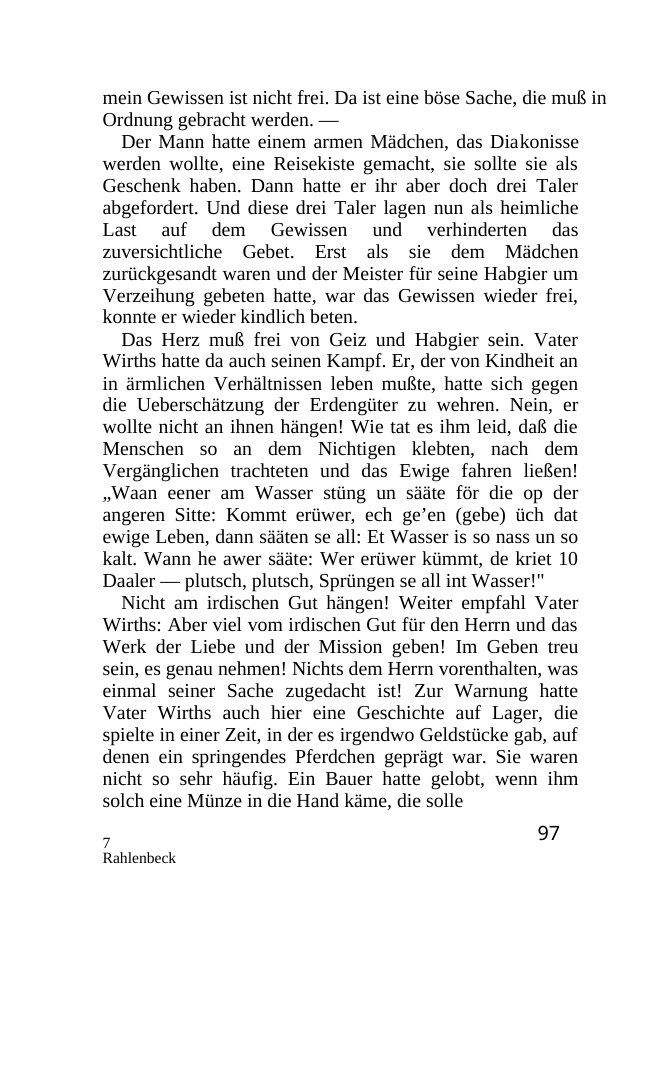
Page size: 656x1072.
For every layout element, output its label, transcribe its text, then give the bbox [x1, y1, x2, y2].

text 7 Rahlenbeck [102, 836, 656, 867]
text Das Herz muß frei von Geiz und Habgier sein. Vater Wirths hatte da auch seinen Kampf. Er, der von Kindheit an in ärmlichen Verhältnissen leben mußte, hatte sich gegen die Ueberschätzung der Erdengüter zu wehren. Nein, er wollte nicht an ihnen hängen! Wie tat es ihm leid, daß die Menschen so an dem Nichtigen klebten, nach dem Vergänglichen trachteten und das Ewige fahren ließen! „Waan eener am Wasser stüng un sääte för die op der angeren Sitte: Kommt erüwer, ech ge’en (gebe) üch dat ewige Leben, dann sääten se all: Et Wasser is so nass un so kalt. Wann he awer sääte: Wer erüwer kümmt, de kriet 10 Daaler — plutsch, plutsch, Sprüngen se all int Wasser!" [102, 328, 579, 592]
text Nicht am irdischen Gut hängen! Weiter empfahl Vater Wirths: Aber viel vom irdischen Gut für den Herrn und das Werk der Liebe und der Mission geben! Im Geben treu sein, es genau nehmen! Nichts dem Herrn vorenthalten, was einmal seiner Sache zugedacht ist! Zur Warnung hatte Vater Wirths auch hier eine Geschichte auf Lager, die spielte in einer Zeit, in der es irgendwo Geldstücke gab, auf denen ein springendes Pferdchen geprägt war. Sie waren nicht so sehr häufig. Ein Bauer hatte gelobt, wenn ihm solch eine Münze in die Hand käme, die solle [102, 592, 579, 812]
text mein Gewissen ist nicht frei. Da ist eine böse Sache, die muß in Ordnung gebracht werden. — [102, 87, 656, 131]
text Der Mann hatte einem armen Mädchen, das Diakonisse werden wollte, eine Reisekiste gemacht, sie sollte sie als Geschenk haben. Dann hatte er ihr aber doch drei Taler abgefordert. Und diese drei Taler lagen nun als heimliche Last auf dem Gewissen und verhinderten das zuversichtliche Gebet. Erst als sie dem Mädchen zurückgesandt waren und der Meister für seine Habgier um Verzeihung gebeten hatte, war das Gewissen wieder frei, konnte er wieder kindlich beten. [102, 131, 579, 328]
